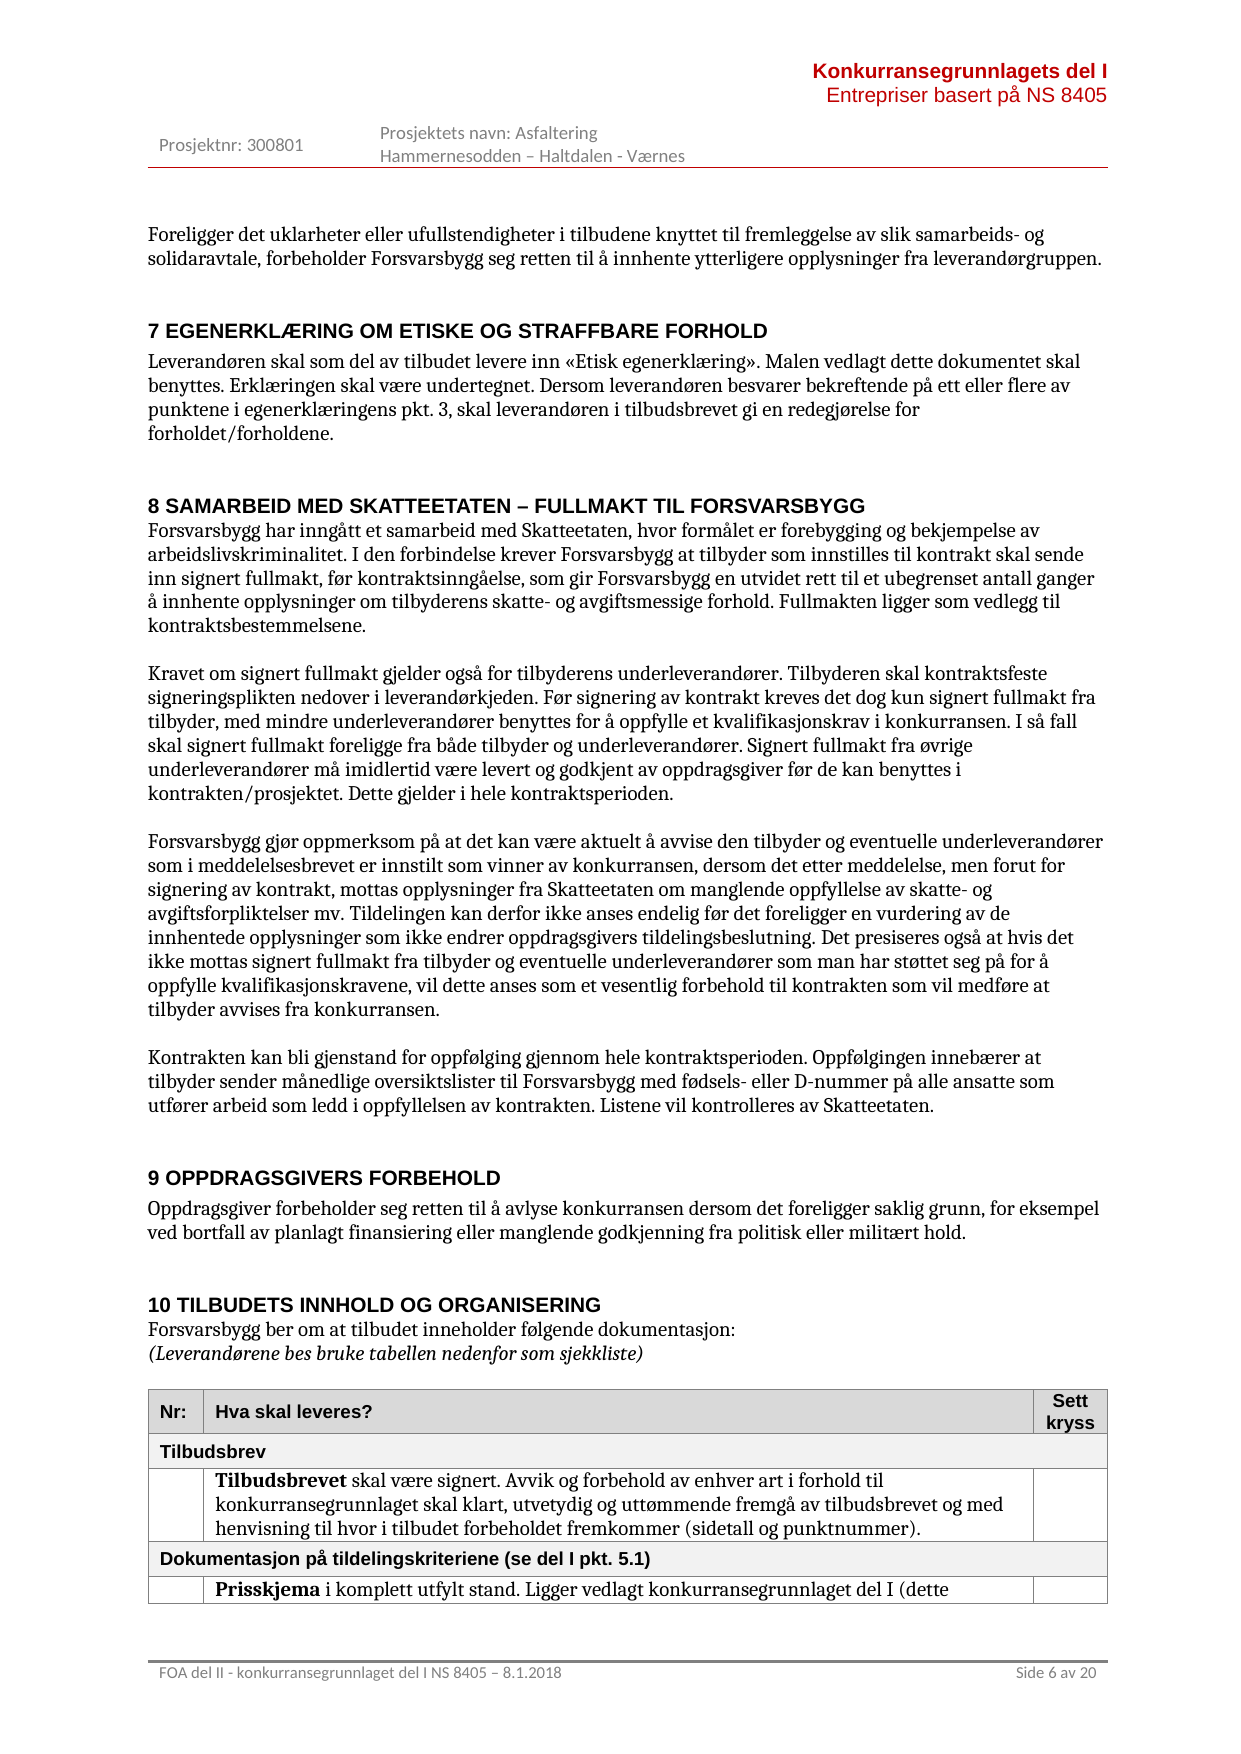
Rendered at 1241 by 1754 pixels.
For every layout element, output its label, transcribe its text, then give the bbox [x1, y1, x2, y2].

table_cell Dokumentasjon på tildelingskriteriene (se del I pkt. 5.1) [149, 1542, 1107, 1576]
text Forsvarsbygg ber om at tilbudet inneholder følgende dokumentasjon: [148, 1317, 1107, 1341]
table_cell Tilbudsbrevet skal være signert. Avvik og forbehold av enhver art i forhold til konkurransegrunnlaget skal klart, utvetydig og uttømmende fremgå av tilbudsbrevet og med henvisning til hvor i tilbudet forbeholdet fremkommer (sidetall og punktnummer). [204, 1469, 1033, 1541]
table_header Sett kryss [1034, 1390, 1107, 1433]
table_cell [149, 1469, 203, 1541]
text Oppdragsgiver forbeholder seg retten til å avlyse konkurransen dersom det foreligger saklig grunn, for eksempel ved bortfall av planlagt finansiering eller manglende godkjenning fra politisk eller militært hold. [148, 1196, 1107, 1244]
text Kontrakten kan bli gjenstand for oppfølging gjennom hele kontraktsperioden. Oppfølgingen innebærer at tilbyder sender månedlige oversiktslister til Forsvarsbygg med fødsels- eller D-nummer på alle ansatte som utfører arbeid som ledd i oppfyllelsen av kontrakten. Listene vil kontrolleres av Skatteetaten. [148, 1045, 1107, 1117]
table_cell [1034, 1577, 1107, 1603]
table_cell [204, 1577, 1033, 1603]
subtitle TILBUDETS INNHOLD OG ORGANISERING [148, 1293, 1107, 1317]
text Kravet om signert fullmakt gjelder også for tilbyderens underleverandører. Tilbyderen skal kontraktsfeste signeringsplikten nedover i leverandørkjeden. Før signering av kontrakt kreves det dog kun signert fullmakt fra tilbyder, med mindre underleverandører benyttes for å oppfylle et kvalifikasjonskrav i konkurransen. I så fall skal signert fullmakt foreligge fra både tilbyder og underleverandører. Signert fullmakt fra øvrige underleverandører må imidlertid være levert og godkjent av oppdragsgiver før de kan benyttes i kontrakten/prosjektet. Dette gjelder i hele kontraktsperioden. [148, 662, 1107, 806]
table_header Nr: [149, 1390, 203, 1433]
table_cell [149, 1577, 203, 1603]
text Forsvarsbygg gjør oppmerksom på at det kan være aktuelt å avvise den tilbyder og eventuelle underleverandører som i meddelelsesbrevet er innstilt som vinner av konkurransen, dersom det etter meddelelse, men forut for signering av kontrakt, mottas opplysninger fra Skatteetaten om manglende oppfyllelse av skatte- og avgiftsforpliktelser mv. Tildelingen kan derfor ikke anses endelig før det foreligger en vurdering av de innhentede opplysninger som ikke endrer oppdragsgivers tildelingsbeslutning. Det presiseres også at hvis det ikke mottas signert fullmakt fra tilbyder og eventuelle underleverandører som man har støttet seg på for å oppfylle kvalifikasjonskravene, vil dette anses som et vesentlig forbehold til kontrakten som vil medføre at tilbyder avvises fra konkurransen. [148, 830, 1107, 1021]
table_header Hva skal leveres? [204, 1390, 1033, 1433]
text Leverandøren skal som del av tilbudet levere inn «Etisk egenerklæring». Malen vedlagt dette dokumentet skal benyttes. Erklæringen skal være undertegnet. Dersom leverandøren besvarer bekreftende på ett eller flere av punktene i egenerklæringens pkt. 3, skal leverandøren i tilbudsbrevet gi en redegjørelse for forholdet/forholdene. [148, 349, 1107, 445]
text Foreligger det uklarheter eller ufullstendigheter i tilbudene knyttet til fremleggelse av slik samarbeids- og solidaravtale, forbeholder Forsvarsbygg seg retten til å innhente ytterligere opplysninger fra leverandørgruppen. [148, 222, 1107, 270]
table_cell Tilbudsbrev [149, 1434, 1107, 1468]
table_cell [1034, 1469, 1107, 1541]
text (Leverandørene bes bruke tabellen nedenfor som sjekkliste) [148, 1341, 1107, 1365]
subtitle OPPDRAGSGIVERS FORBEHOLD [148, 1166, 1107, 1190]
subtitle SAMARBEID MED SKATTEETATEN – FULLMAKT TIL FORSVARSBYGG [148, 494, 1107, 518]
text Forsvarsbygg har inngått et samarbeid med Skatteetaten, hvor formålet er forebygging og bekjempelse av arbeidslivskriminalitet. I den forbindelse krever Forsvarsbygg at tilbyder som innstilles til kontrakt skal sende inn signert fullmakt, før kontraktsinngåelse, som gir Forsvarsbygg en utvidet rett til et ubegrenset antall ganger å innhente opplysninger om tilbyderens skatte- og avgiftsmessige forhold. Fullmakten ligger som vedlegg til kontraktsbestemmelsene. [148, 518, 1107, 638]
subtitle EGENERKLÆRING OM ETISKE OG STRAFFBARE FORHOLD [148, 319, 1107, 343]
